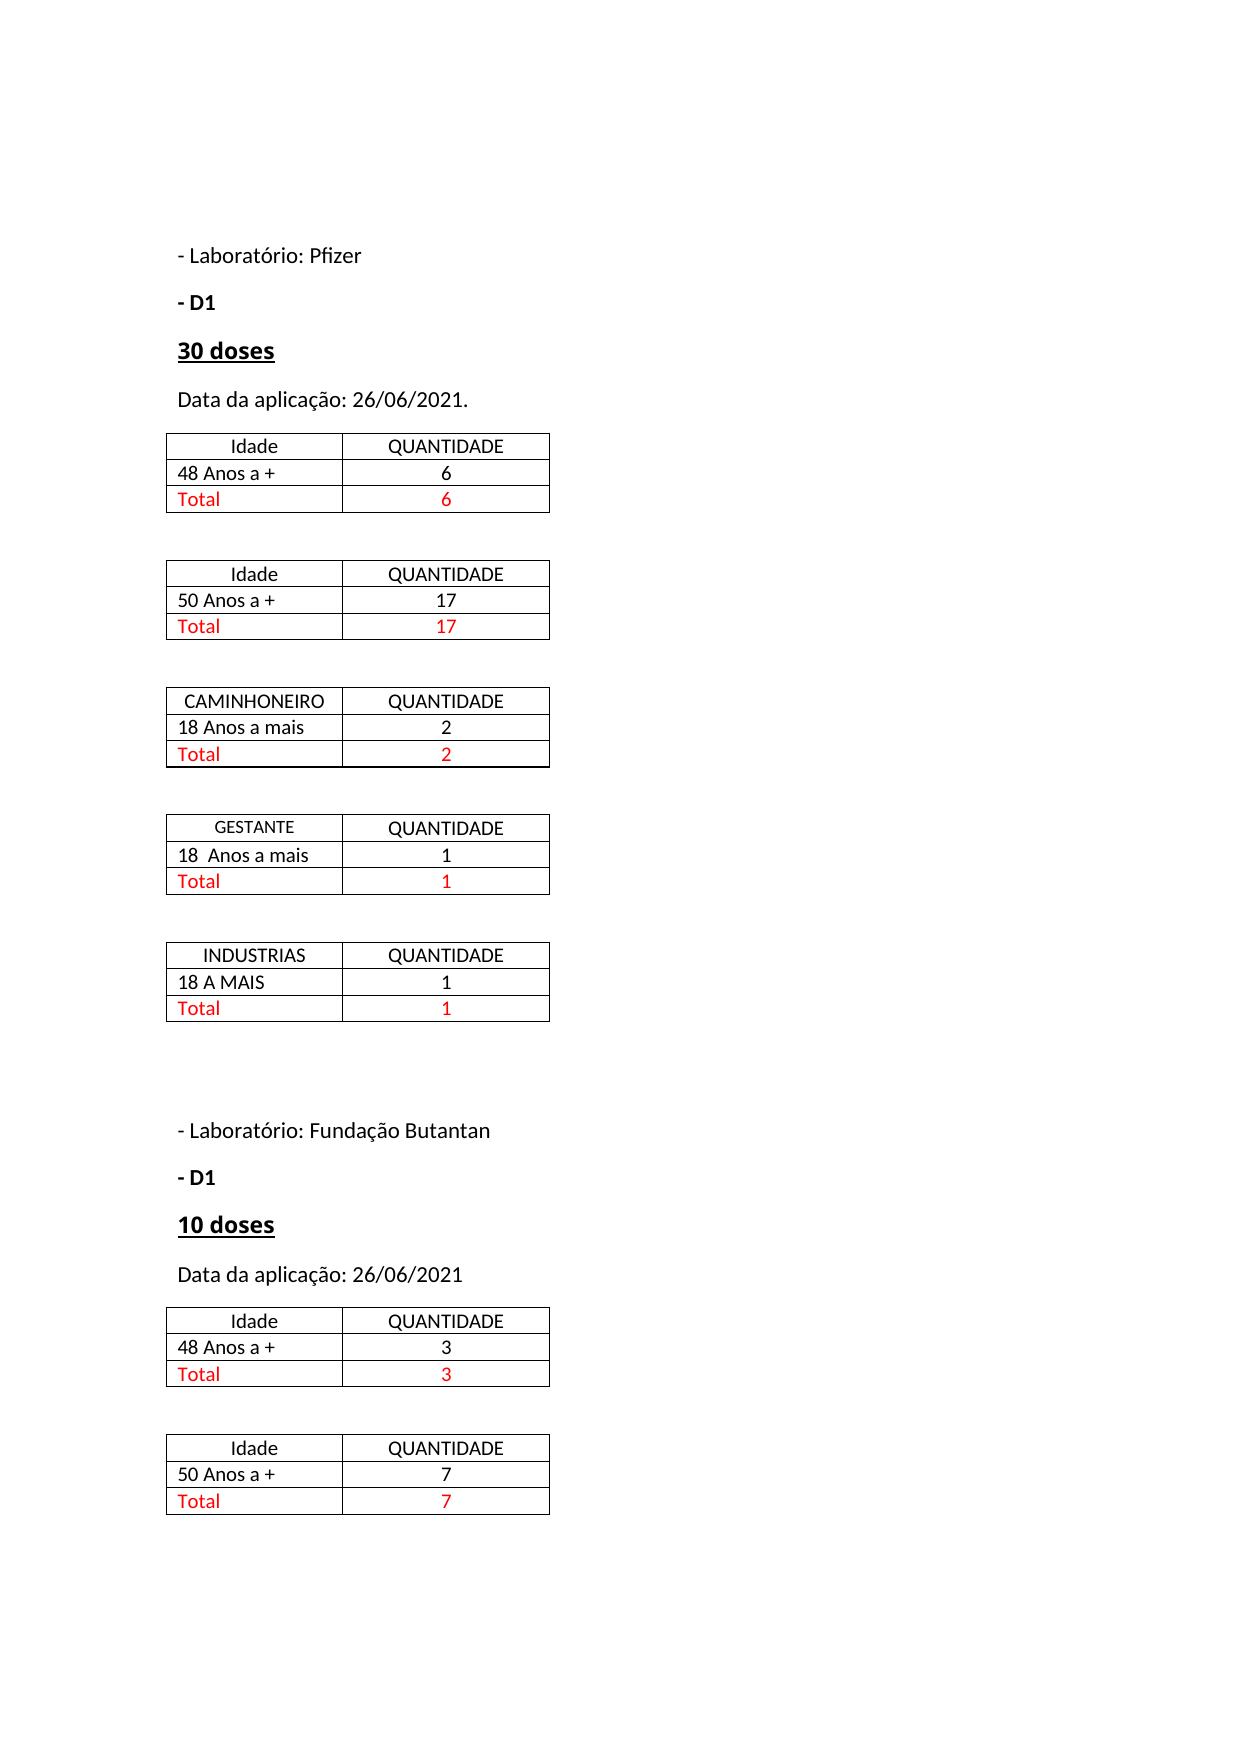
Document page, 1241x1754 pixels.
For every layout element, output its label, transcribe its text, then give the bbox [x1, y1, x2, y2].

text 30 doses [177, 335, 1063, 366]
table_cell Total [167, 741, 342, 766]
table_cell 6 [343, 460, 549, 485]
table_cell 17 [343, 614, 549, 639]
table_header QUANTIDADE [343, 561, 549, 586]
table_cell 18 A MAIS [167, 969, 342, 994]
table_cell 7 [343, 1462, 549, 1487]
text - Laboratório: Pfizer [177, 241, 1063, 269]
table_cell 50 Anos a + [167, 587, 342, 613]
table_header QUANTIDADE [343, 815, 549, 841]
text Data da aplicação: 26/06/2021. [177, 386, 1063, 413]
table_cell 7 [343, 1488, 549, 1513]
text - D1 [177, 1163, 1063, 1191]
table_cell 1 [343, 842, 549, 867]
table_header Idade [167, 434, 342, 459]
table_cell 1 [343, 969, 549, 994]
table_cell Total [167, 614, 342, 639]
table_cell 50 Anos a + [167, 1462, 342, 1487]
text 10 doses [177, 1209, 1063, 1241]
table_cell 18 Anos a mais [167, 842, 342, 867]
table_header INDUSTRIAS [167, 943, 342, 968]
table_header GESTANTE [167, 815, 342, 841]
table_cell Total [167, 1488, 342, 1513]
table_header CAMINHONEIRO [167, 688, 342, 713]
table_cell 48 Anos a + [167, 460, 342, 485]
text - Laboratório: Fundação Butantan [177, 1116, 1063, 1144]
table_cell Total [167, 486, 342, 512]
table_cell 17 [343, 587, 549, 613]
table_header QUANTIDADE [343, 943, 549, 968]
table_cell 2 [343, 715, 549, 740]
table_header QUANTIDADE [343, 434, 549, 459]
table_cell 1 [343, 996, 549, 1021]
table_header Idade [167, 1308, 342, 1333]
table_cell 2 [343, 741, 549, 766]
table_cell 18 Anos a mais [167, 715, 342, 740]
table_cell 1 [343, 868, 549, 894]
text - D1 [177, 288, 1063, 316]
table_header Idade [167, 1435, 342, 1461]
table_cell Total [167, 1361, 342, 1386]
table_header Idade [167, 561, 342, 586]
table_cell Total [167, 996, 342, 1021]
table_cell 6 [343, 486, 549, 512]
table_header QUANTIDADE [343, 688, 549, 713]
table_header QUANTIDADE [343, 1308, 549, 1333]
table_cell 3 [343, 1334, 549, 1360]
table_cell Total [167, 868, 342, 894]
text Data da aplicação: 26/06/2021 [177, 1260, 1063, 1288]
table_cell 48 Anos a + [167, 1334, 342, 1360]
table_cell 3 [343, 1361, 549, 1386]
table_header QUANTIDADE [343, 1435, 549, 1461]
